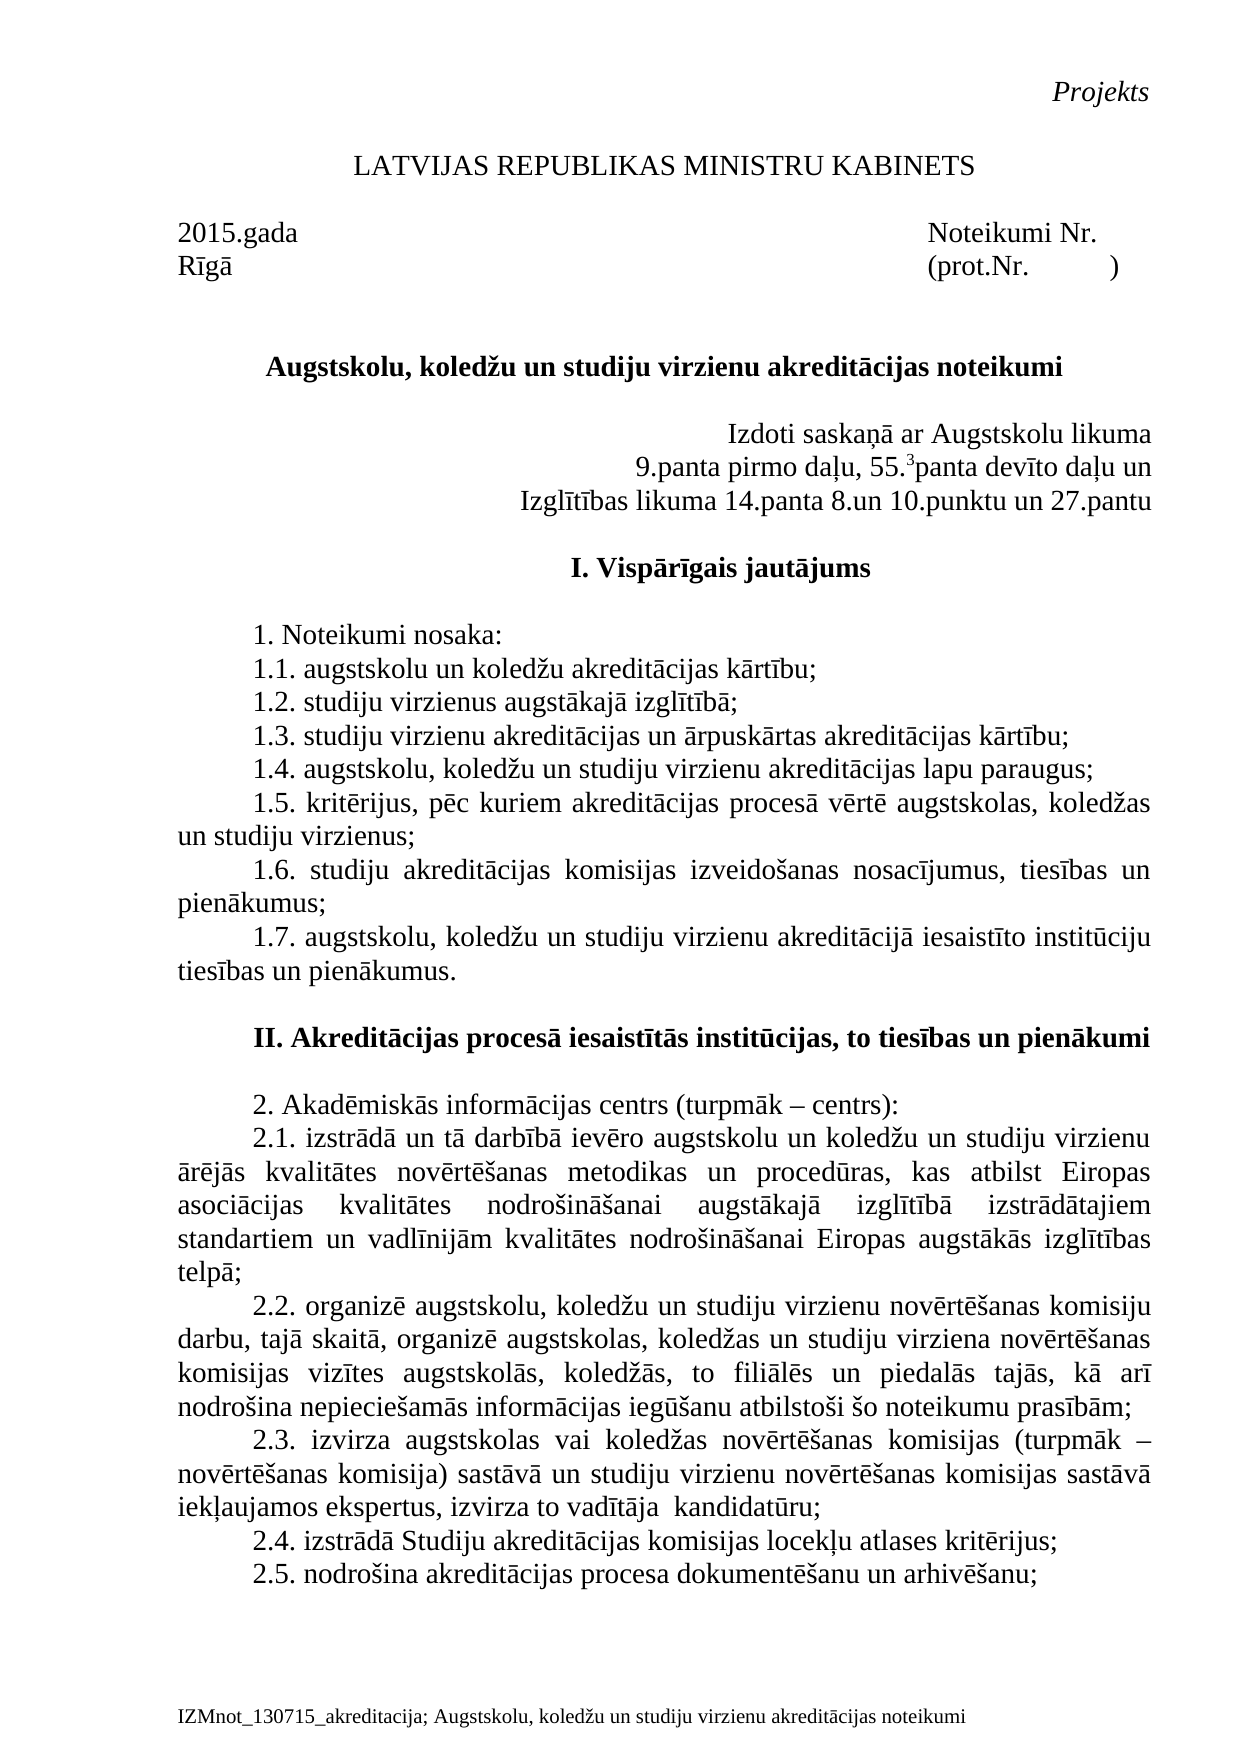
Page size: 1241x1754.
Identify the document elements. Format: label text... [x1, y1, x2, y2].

text Izglītības likuma 14.panta 8.un 10.punktu un 27.pantu [177, 483, 1152, 517]
title Rīgā (prot.Nr. ) [177, 248, 1152, 282]
text II. Akreditācijas procesā iesaistītās institūcijas, to tiesības un pienākumi [177, 1020, 1152, 1053]
text 2.4. izstrādā Studiju akreditācijas komisijas locekļu atlases kritērijus; [177, 1523, 1152, 1556]
text 1.6. studiju akreditācijas komisijas izveidošanas nosacījumus, tiesības un pienākumus; [177, 852, 1152, 919]
text 2.2. organizē augstskolu, koledžu un studiju virzienu novērtēšanas komisiju darbu, tajā skaitā, organizē augstskolas, koledžas un studiju virziena novērtēšanas komisijas vizītes augstskolās, koledžās, to filiālēs un piedalās tajās, kā arī nodrošina nepieciešamās informācijas iegūšanu atbilstoši šo noteikumu prasībām; [177, 1288, 1152, 1422]
text 1.7. augstskolu, koledžu un studiju virzienu akreditācijā iesaistīto institūciju tiesības un pienākumus. [177, 919, 1152, 986]
text Izdoti saskaņā ar Augstskolu likuma [177, 416, 1152, 449]
text 1.5. kritērijus, pēc kuriem akreditācijas procesā vērtē augstskolas, koledžas un studiju virzienus; [177, 785, 1152, 852]
text 2.1. izstrādā un tā darbībā ievēro augstskolu un koledžu un studiju virzienu ārējās kvalitātes novērtēšanas metodikas un procedūras, kas atbilst Eiropas asociācijas kvalitātes nodrošināšanai augstākajā izglītībā izstrādātajiem standartiem un vadlīnijām kvalitātes nodrošināšanai Eiropas augstākās izglītības telpā; [177, 1120, 1152, 1288]
text 1. Noteikumi nosaka: [177, 617, 1152, 651]
text I. Vispārīgais jautājums [290, 550, 1152, 584]
text 1.4. augstskolu, koledžu un studiju virzienu akreditācijas lapu paraugus; [177, 751, 1152, 785]
text Augstskolu, koledžu un studiju virzienu akreditācijas noteikumi [177, 349, 1152, 382]
text 9.panta pirmo daļu, 55.3panta devīto daļu un [177, 449, 1152, 483]
text 1.2. studiju virzienus augstākajā izglītībā; [177, 684, 1152, 718]
text 1.3. studiju virzienu akreditācijas un ārpuskārtas akreditācijas kārtību; [177, 718, 1152, 751]
text 2. Akadēmiskās informācijas centrs (turpmāk – centrs): [177, 1087, 1152, 1120]
text 2.3. izvirza augstskolas vai koledžas novērtēšanas komisijas (turpmāk – novērtēšanas komisija) sastāvā un studiju virzienu novērtēšanas komisijas sastāvā iekļaujamos ekspertus, izvirza to vadītāja kandidatūru; [177, 1422, 1152, 1523]
title LATVIJAS REPUBLIKAS MINISTRU KABINETS [177, 148, 1152, 181]
text 1.1. augstskolu un koledžu akreditācijas kārtību; [177, 651, 1152, 684]
text 2.5. nodrošina akreditācijas procesa dokumentēšanu un arhivēšanu; [177, 1556, 1152, 1590]
title 2015.gada Noteikumi Nr. [177, 215, 1152, 248]
